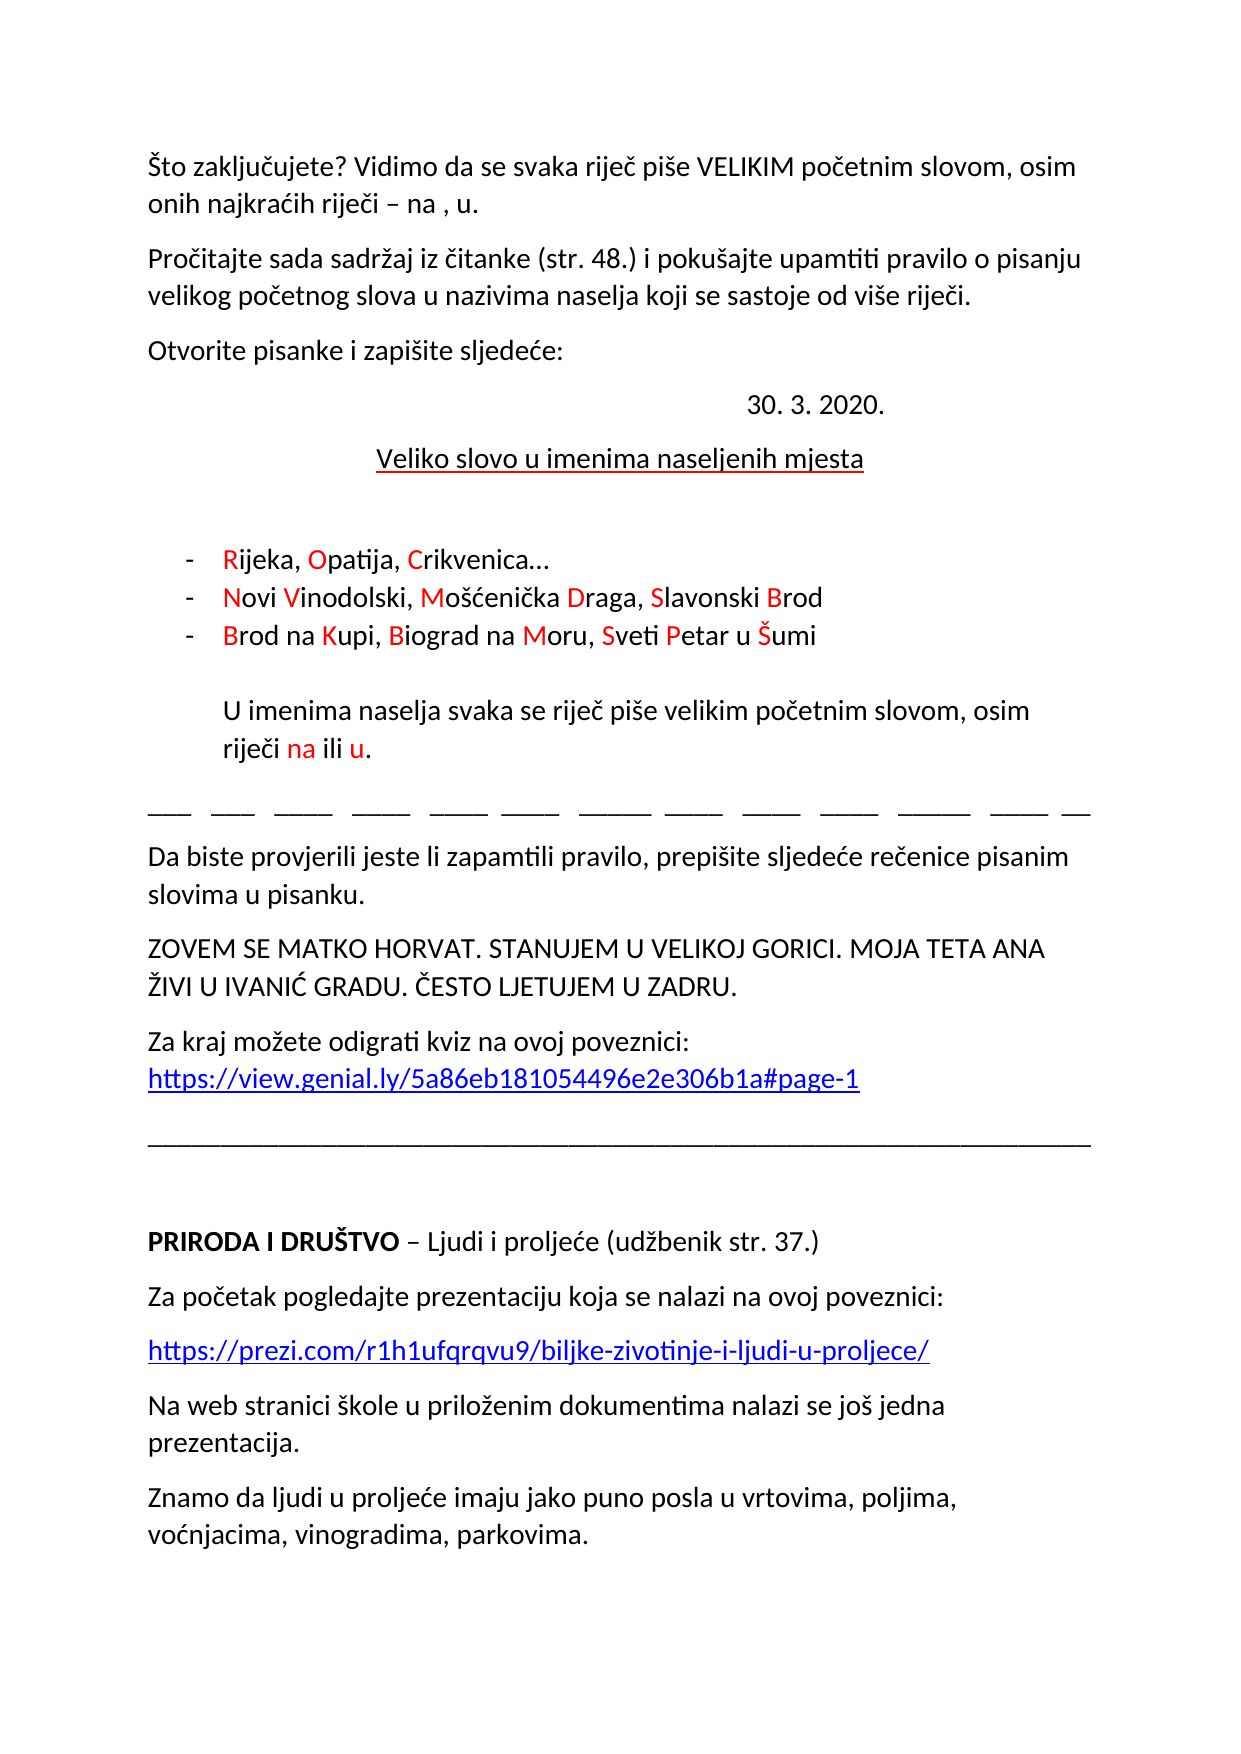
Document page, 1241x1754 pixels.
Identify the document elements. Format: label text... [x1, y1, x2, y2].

text ___ ___ ____ ____ ____ ____ _____ ____ ____ ____ _____ ____ __ [148, 784, 1093, 820]
text https://prezi.com/r1h1ufqrqvu9/biljke-zivotinje-i-ljudi-u-proljece/ [148, 1332, 1093, 1368]
text Što zaključujete? Vidimo da se svaka riječ piše VELIKIM početnim slovom, osim onih najkraćih riječi – na , u. [148, 148, 1093, 221]
text 30. 3. 2020. [148, 386, 1093, 422]
text Da biste provjerili jeste li zapamtili pravilo, prepišite sljedeće rečenice pisanim slovima u pisanku. [148, 838, 1093, 912]
text Na web stranici škole u priloženim dokumentima nalazi se još jedna prezentacija. [148, 1387, 1093, 1460]
list Brod na Kupi, Biograd na Moru, Sveti Petar u Šumi [185, 617, 1093, 652]
text ZOVEM SE MATKO HORVAT. STANUJEM U VELIKOJ GORICI. MOJA TETA ANA ŽIVI U IVANIĆ GRADU. ČESTO LJETUJEM U ZADRU. [148, 931, 1093, 1004]
list Rijeka, Opatija, Crikvenica… [185, 541, 1093, 577]
list U imenima naselja svaka se riječ piše velikim početnim slovom, osim riječi na ili u. [223, 692, 1093, 765]
text Otvorite pisanke i zapišite sljedeće: [148, 332, 1093, 367]
text Veliko slovo u imenima naseljenih mjesta [148, 441, 1093, 476]
list Novi Vinodolski, Mošćenička Draga, Slavonski Brod [185, 579, 1093, 614]
text Pročitajte sada sadržaj iz čitanke (str. 48.) i pokušajte upamtiti pravilo o pisanju velikog početnog slova u nazivima naselja koji se sastoje od više riječi. [148, 240, 1093, 313]
text Znamo da ljudi u proljeće imaju jako puno posla u vrtovima, poljima, voćnjacima, vinogradima, parkovima. [148, 1479, 1093, 1552]
text Za početak pogledajte prezentaciju koja se nalazi na ovoj poveznici: [148, 1278, 1093, 1313]
text Za kraj možete odigrati kviz na ovoj poveznici: https://view.genial.ly/5a86eb181054496e2e306b1a#page-1 [148, 1023, 1093, 1096]
text _________________________________________________________________ [148, 1115, 1093, 1150]
text PRIRODA I DRUŠTVO – Ljudi i proljeće (udžbenik str. 37.) [148, 1223, 1093, 1259]
